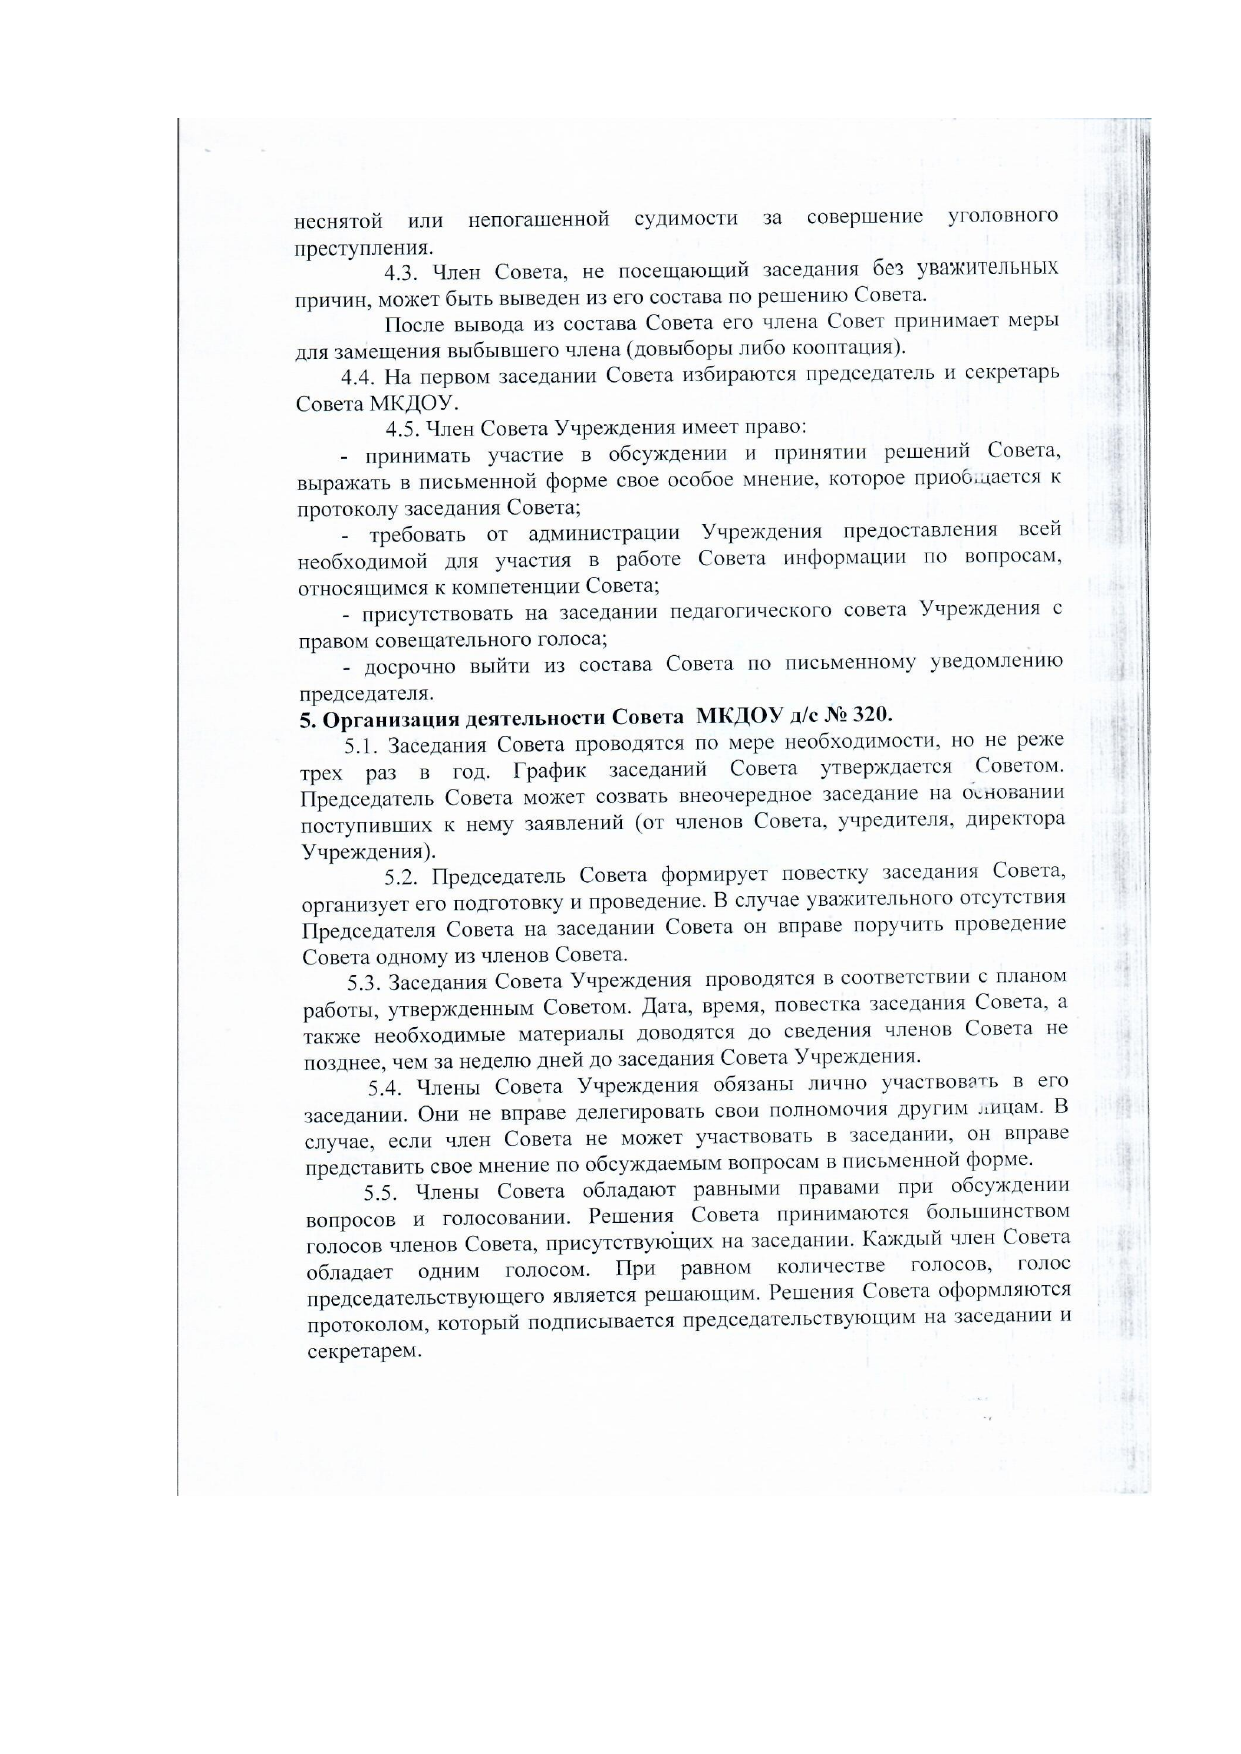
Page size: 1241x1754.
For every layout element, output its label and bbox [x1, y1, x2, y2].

picture [177, 118, 1152, 1496]
